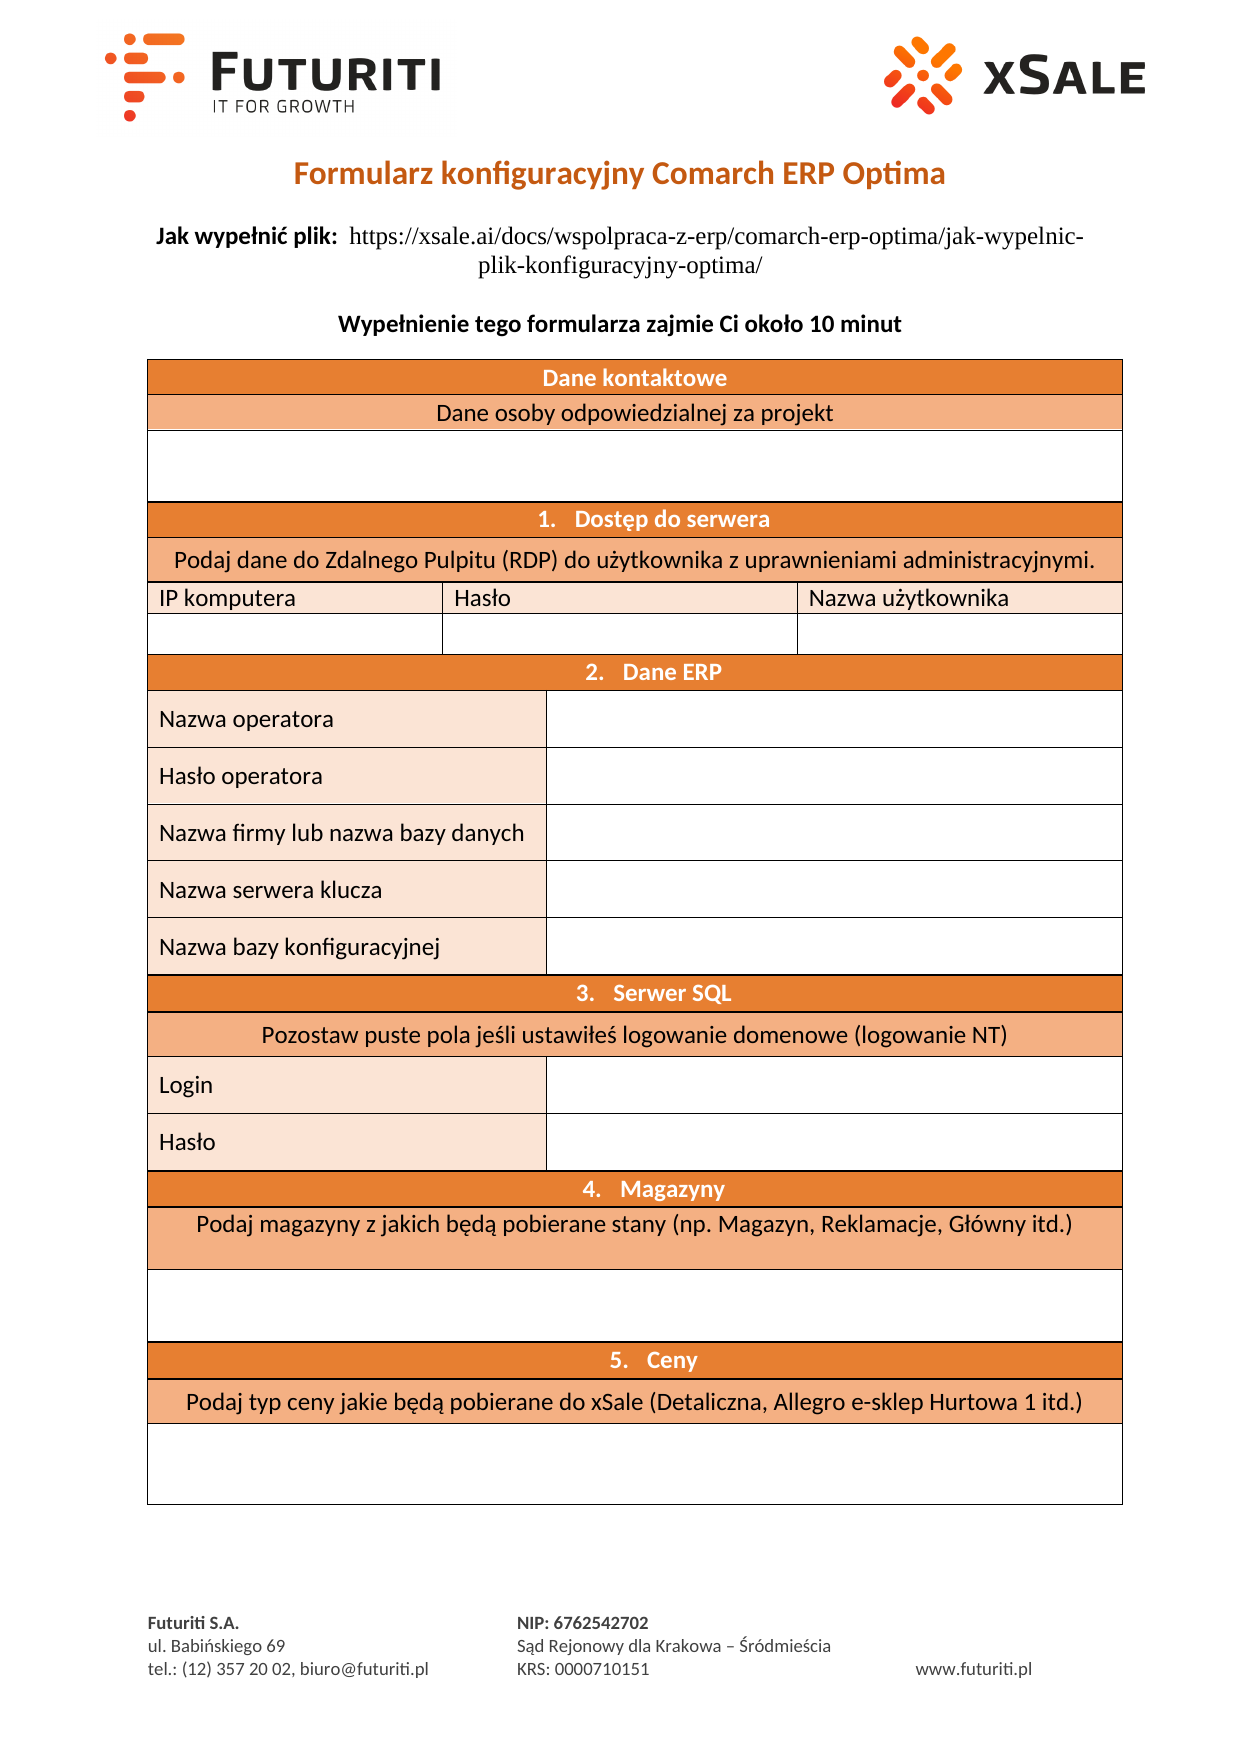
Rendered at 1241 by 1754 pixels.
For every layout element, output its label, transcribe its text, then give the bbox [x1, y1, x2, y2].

table_header Ceny [148, 1343, 1122, 1378]
table_cell Dostęp do serwera [148, 503, 1122, 537]
text Wypełnienie tego formularza zajmie Ci około 10 minut [148, 308, 1093, 338]
table_header Podaj typ ceny jakie będą pobierane do xSale (Detaliczna, Allegro e-sklep Hurtowa 1 itd.) [148, 1380, 1122, 1423]
table_header Magazyny [148, 1172, 1122, 1206]
table_cell Podaj dane do Zdalnego Pulpitu (RDP) do użytkownika z uprawnieniami administracyjnymi. [148, 538, 1122, 581]
table_cell Nazwa serwera klucza [148, 861, 546, 917]
subtitle Formularz konfiguracyjny Comarch ERP Optima [148, 152, 1093, 192]
table_cell [547, 1114, 1122, 1170]
table_cell [148, 614, 442, 654]
table_header Dane kontaktowe [148, 360, 1122, 394]
table_cell Nazwa bazy konfiguracyjnej [148, 918, 546, 974]
picture [95, 19, 458, 137]
table_cell [148, 431, 1122, 501]
table_cell [547, 918, 1122, 974]
table_cell [547, 1057, 1122, 1113]
table_cell Hasło [443, 583, 797, 613]
table_cell [547, 805, 1122, 860]
table_cell Hasło [148, 1114, 546, 1170]
table_cell [443, 614, 797, 654]
table_cell Dane ERP [148, 655, 1122, 690]
table_cell Nazwa użytkownika [798, 583, 1122, 613]
table_cell Dane osoby odpowiedzialnej za projekt [148, 395, 1122, 429]
table_cell [547, 861, 1122, 917]
table_cell [148, 1424, 1122, 1504]
table_cell Login [148, 1057, 546, 1113]
table_header Serwer SQL [148, 976, 1122, 1011]
table_cell Nazwa operatora [148, 691, 546, 747]
table_header Pozostaw puste pola jeśli ustawiłeś logowanie domenowe (logowanie NT) [148, 1013, 1122, 1056]
table_cell Nazwa firmy lub nazwa bazy danych [148, 805, 546, 860]
picture [854, 21, 1188, 126]
table_cell [547, 748, 1122, 803]
table_cell [148, 1270, 1122, 1341]
table_cell IP komputera [148, 583, 442, 613]
table_cell [547, 691, 1122, 747]
table_header Podaj magazyny z jakich będą pobierane stany (np. Magazyn, Reklamacje, Główny itd.) [148, 1208, 1122, 1269]
table_cell [798, 614, 1122, 654]
text Jak wypełnić plik: https://xsale.ai/docs/wspolpraca-z-erp/comarch-erp-optima/jak-wypelnic-plik-konfiguracyjny-optima/ [148, 220, 1093, 279]
table_cell Hasło operatora [148, 748, 546, 803]
